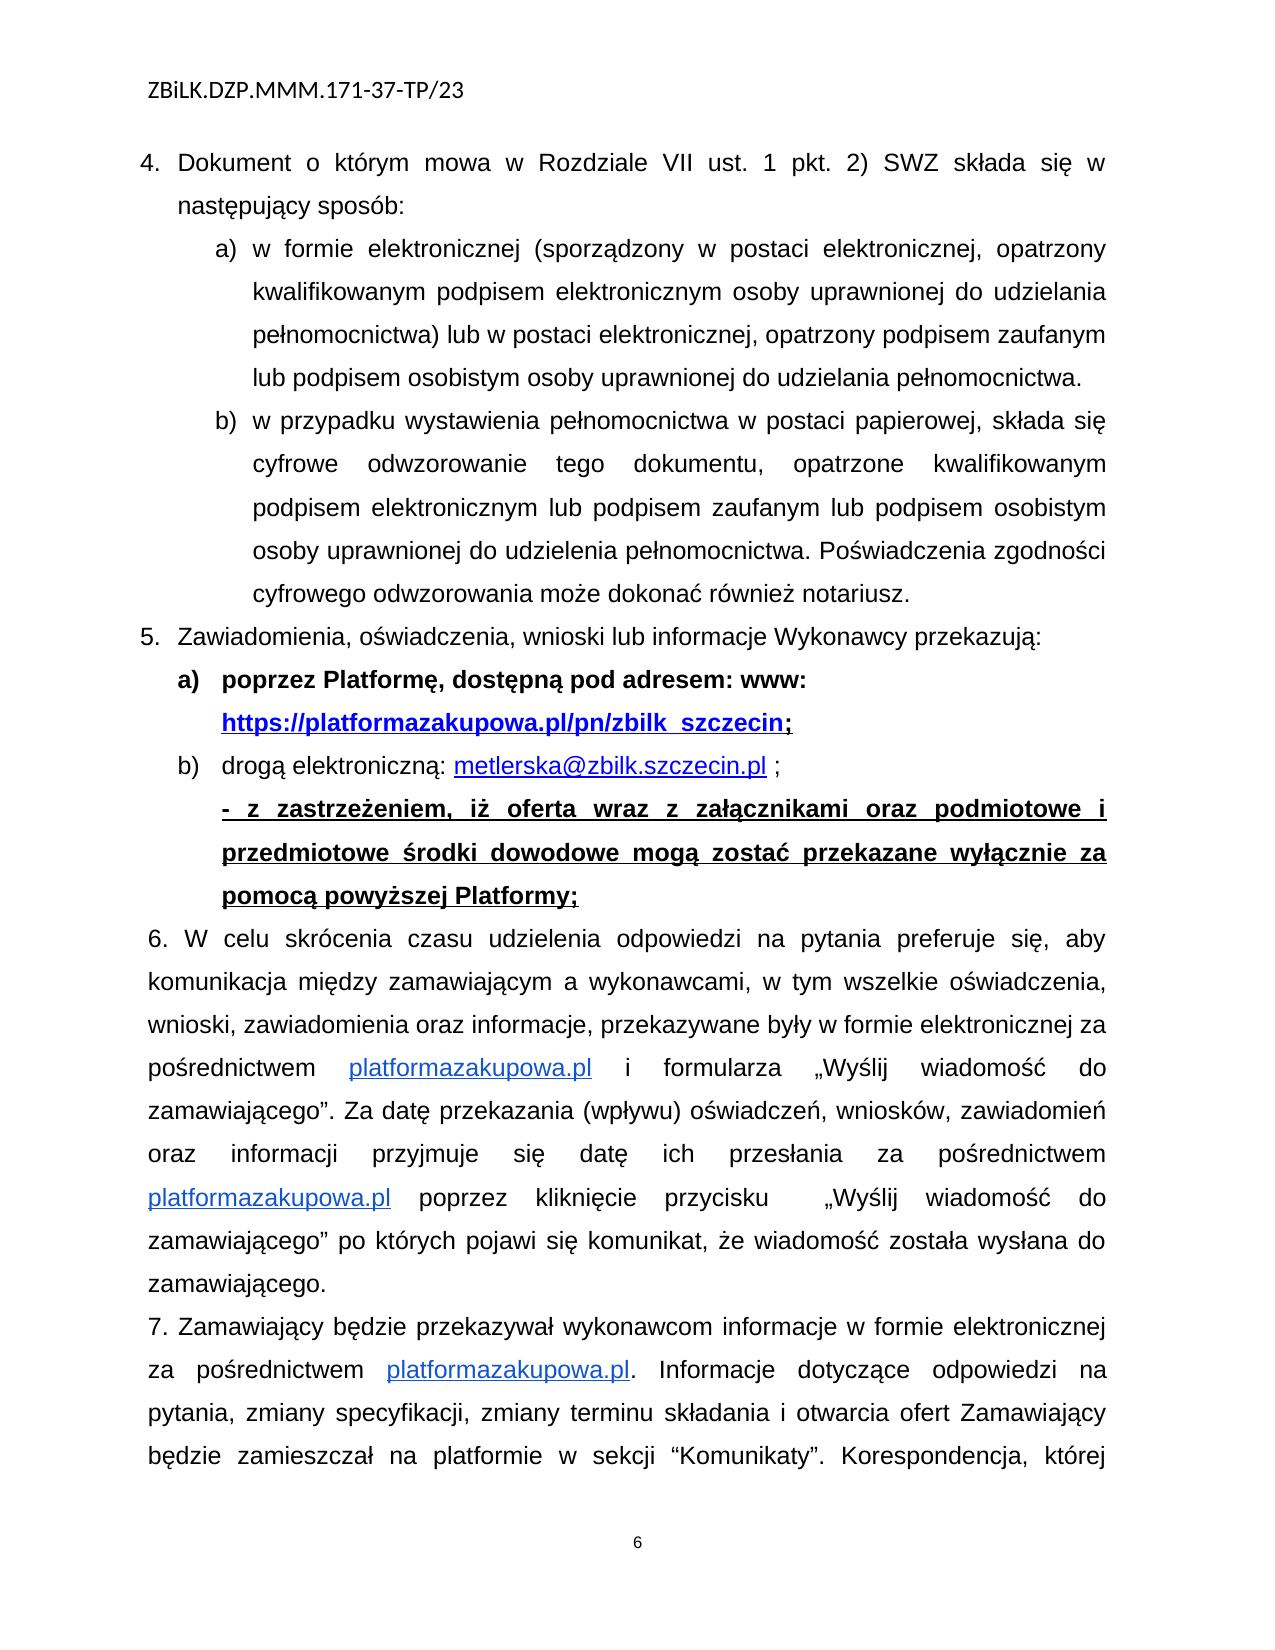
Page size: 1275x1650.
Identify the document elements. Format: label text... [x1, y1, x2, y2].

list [148, 1312, 1107, 1470]
list - z zastrzeżeniem, iż oferta wraz z załącznikami oraz podmiotowe i przedmiotowe środki dowodowe mogą zostać przekazane wyłącznie za pomocą powyższej Platformy; [221, 820, 1107, 863]
list w przypadku wystawienia pełnomocnictwa w postaci papierowej, składa się cyfrowe odwzorowanie tego dokumentu, opatrzone kwalifikowanym podpisem elektronicznym lub podpisem zaufanym lub podpisem osobistym osoby uprawnionej do udzielenia pełnomocnictwa. Poświadczenia zgodności cyfrowego odwzorowania może dokonać również notariusz. [215, 406, 1107, 608]
list poprzez Platformę, dostępną pod adresem: www: https://platformazakupowa.pl/pn/zbilk_szczecin; [177, 665, 1107, 737]
list - z zastrzeżeniem, iż oferta wraz z załącznikami oraz podmiotowe i przedmiotowe środki dowodowe mogą zostać przekazane wyłącznie za pomocą powyższej Platformy; [221, 794, 1107, 819]
list Zawiadomienia, oświadczenia, wnioski lub informacje Wykonawcy przekazują: [140, 622, 1107, 651]
list drogą elektroniczną: metlerska@zbilk.szczecin.pl ; [177, 751, 1107, 780]
list - z zastrzeżeniem, iż oferta wraz z załącznikami oraz podmiotowe i przedmiotowe środki dowodowe mogą zostać przekazane wyłącznie za pomocą powyższej Platformy; [221, 864, 1107, 909]
list w formie elektronicznej (sporządzony w postaci elektronicznej, opatrzony kwalifikowanym podpisem elektronicznym osoby uprawnionej do udzielania pełnomocnictwa) lub w postaci elektronicznej, opatrzony podpisem zaufanym lub podpisem osobistym osoby uprawnionej do udzielania pełnomocnictwa. [215, 234, 1107, 392]
list Dokument o którym mowa w Rozdziale VII ust. 1 pkt. 2) SWZ składa się w następujący sposób: [140, 148, 1107, 219]
list 6. W celu skrócenia czasu udzielenia odpowiedzi na pytania preferuje się, aby komunikacja między zamawiającym a wykonawcami, w tym wszelkie oświadczenia, wnioski, zawiadomienia oraz informacje, przekazywane były w formie elektronicznej za pośrednictwem platformazakupowa.pl i formularza „Wyślij wiadomość do zamawiającego”. Za datę przekazania (wpływu) oświadczeń, wniosków, zawiadomień oraz informacji przyjmuje się datę ich przesłania za pośrednictwem platformazakupowa.pl poprzez kliknięcie przycisku „Wyślij wiadomość do zamawiającego” po których pojawi się komunikat, że wiadomość została wysłana do zamawiającego. [148, 924, 1107, 1298]
